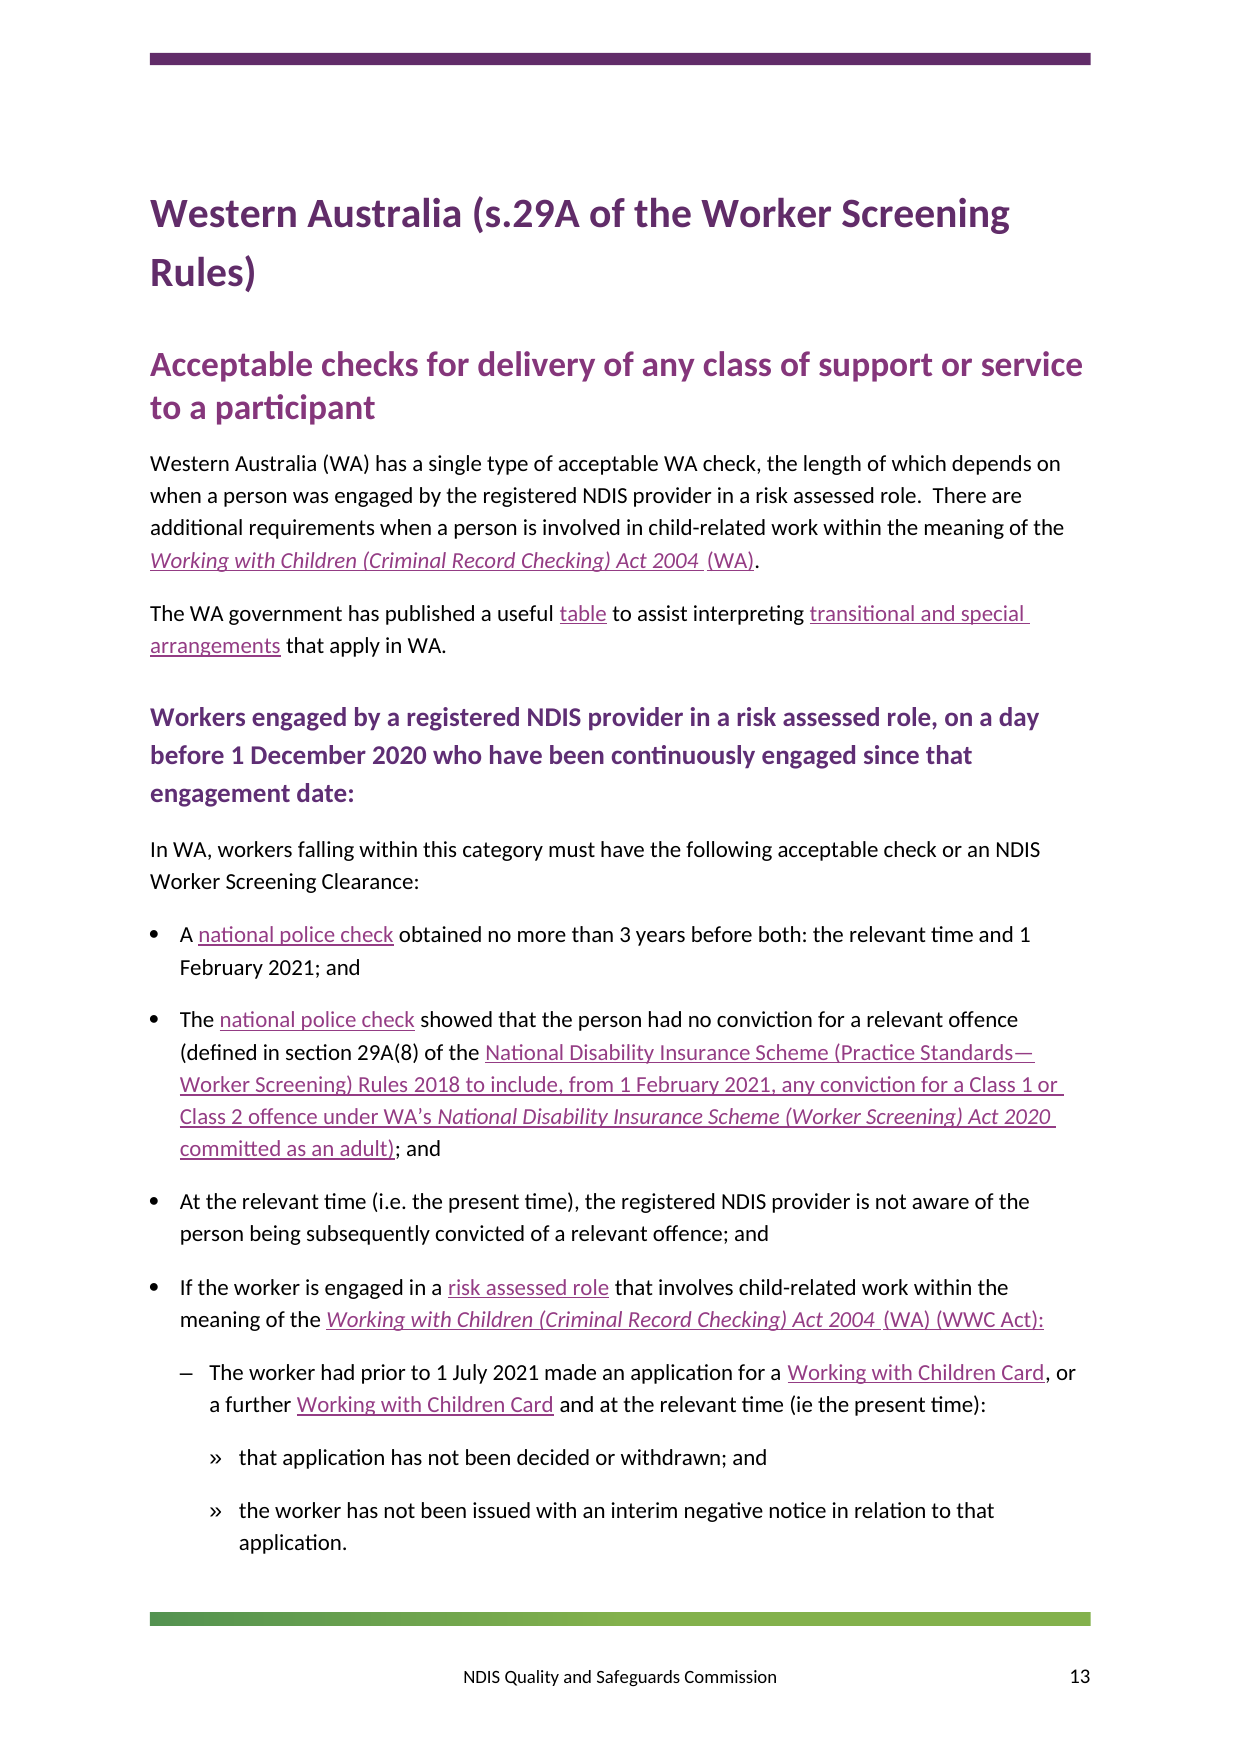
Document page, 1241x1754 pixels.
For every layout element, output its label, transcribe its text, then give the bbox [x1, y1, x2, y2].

text In WA, workers falling within this category must have the following acceptable check or an NDIS Worker Screening Clearance: [150, 835, 1090, 895]
text The national police check showed that the person had no conviction for a relevant offence (defined in section 29A(8) of the National Disability Insurance Scheme (Practice Standards—Worker Screening) Rules 2018 to include, from 1 February 2021, any conviction for a Class 1 or Class 2 offence under WA’s National Disability Insurance Scheme (Worker Screening) Act 2020 committed as an adult); and [150, 1006, 1090, 1162]
text If the worker is engaged in a risk assessed role that involves child-related work within the meaning of the Working with Children (Criminal Record Checking) Act 2004 (WA) (WWC Act): [150, 1273, 1090, 1333]
text At the relevant time (i.e. the present time), the registered NDIS provider is not aware of the person being subsequently convicted of a relevant offence; and [150, 1187, 1090, 1248]
text that application has not been decided or withdrawn; and [209, 1443, 1090, 1471]
text A national police check obtained no more than 3 years before both: the relevant time and 1 February 2021; and [150, 920, 1090, 981]
text Western Australia (WA) has a single type of acceptable WA check, the length of which depends on when a person was engaged by the registered NDIS provider in a risk assessed role. There are additional requirements when a person is involved in child-related work within the meaning of the Working with Children (Criminal Record Checking) Act 2004 (WA). [150, 449, 1090, 574]
subtitle Acceptable checks for delivery of any class of support or service to a participant [150, 342, 1090, 428]
text the worker has not been issued with an interim negative notice in relation to that application. [209, 1496, 1090, 1556]
subtitle Workers engaged by a registered NDIS provider in a risk assessed role, on a day before 1 December 2020 who have been continuously engaged since that engagement date: [150, 701, 1090, 809]
text The worker had prior to 1 July 2021 made an application for a Working with Children Card, or a further Working with Children Card and at the relevant time (ie the present time): [179, 1358, 1090, 1418]
text The WA government has published a useful table to assist interpreting transitional and special arrangements that apply in WA. [150, 599, 1090, 659]
subtitle Western Australia (s.29A of the Worker Screening Rules) [150, 187, 1090, 297]
